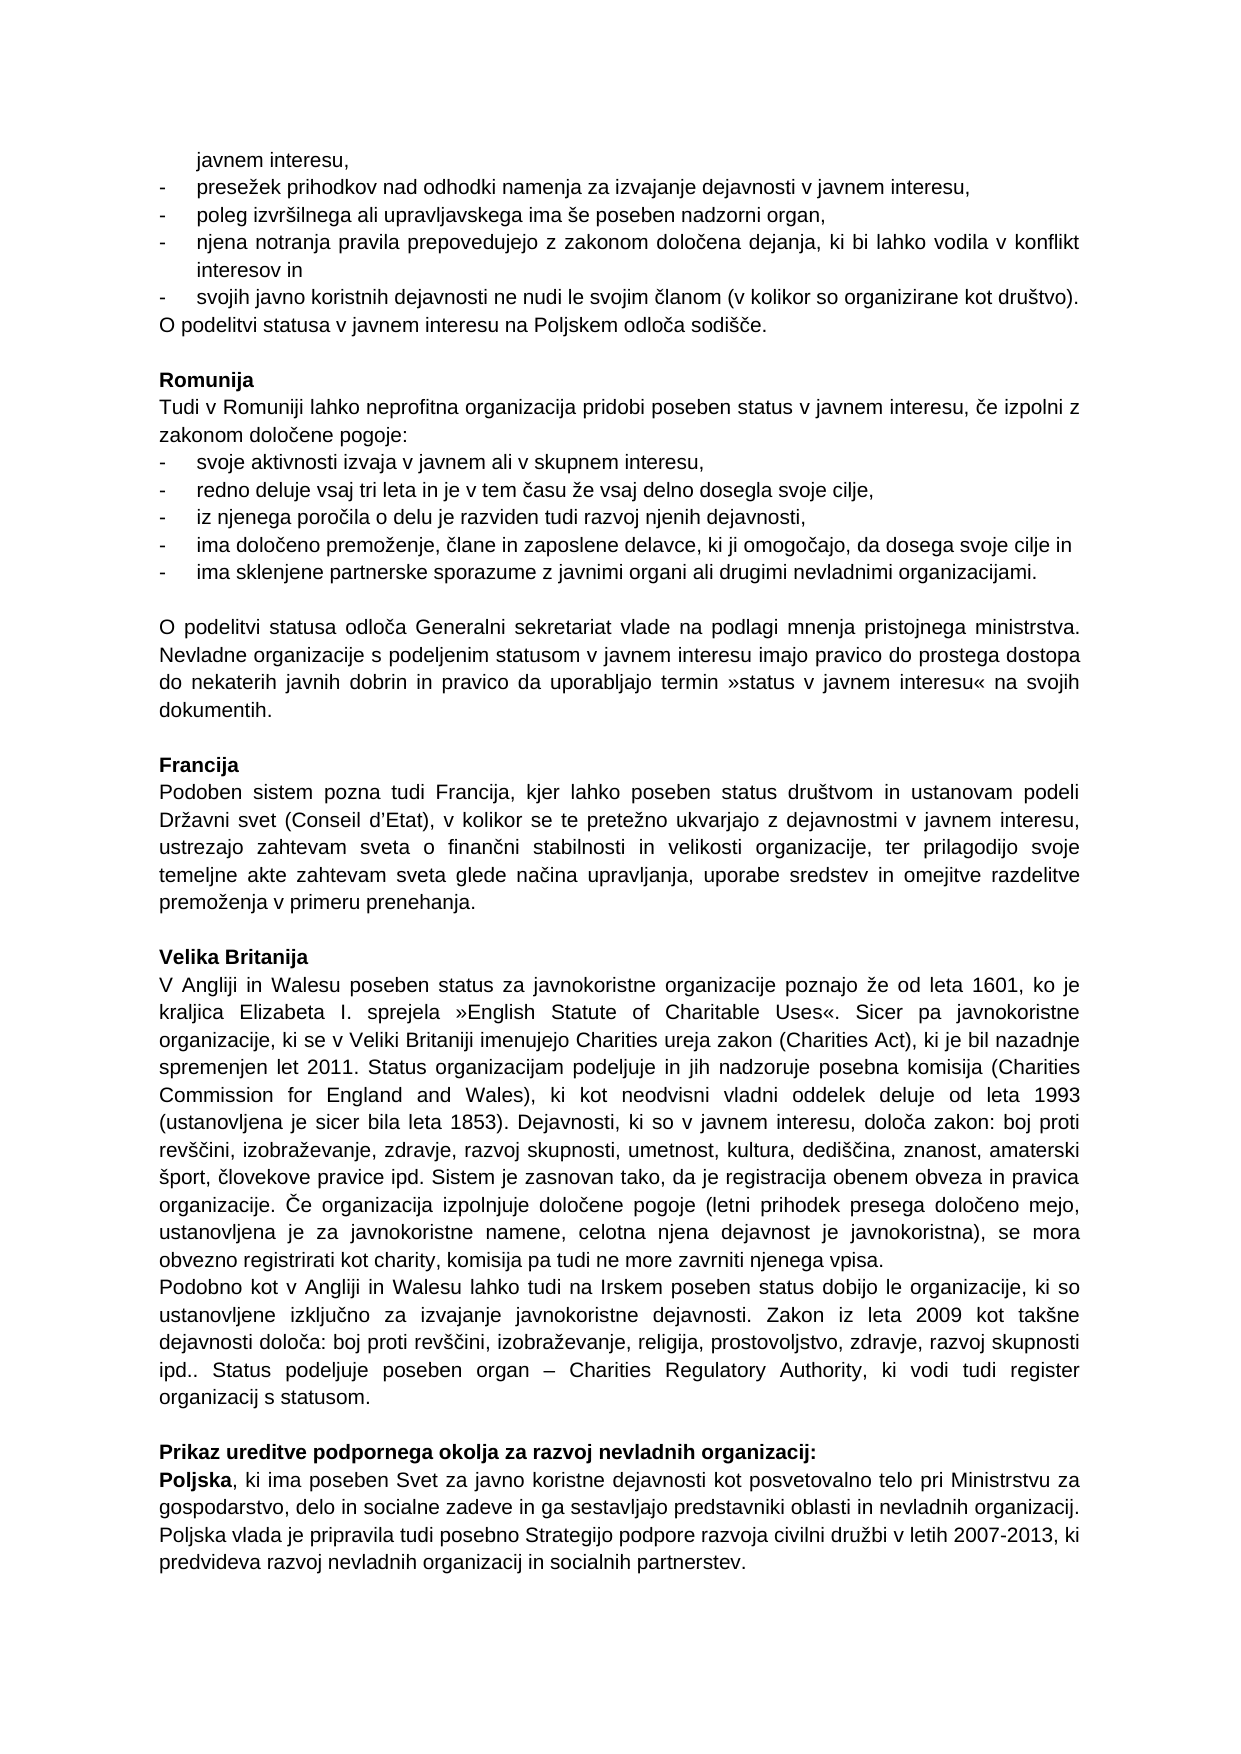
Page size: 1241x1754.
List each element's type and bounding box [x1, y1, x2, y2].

table_cell [148, 148, 1092, 1605]
